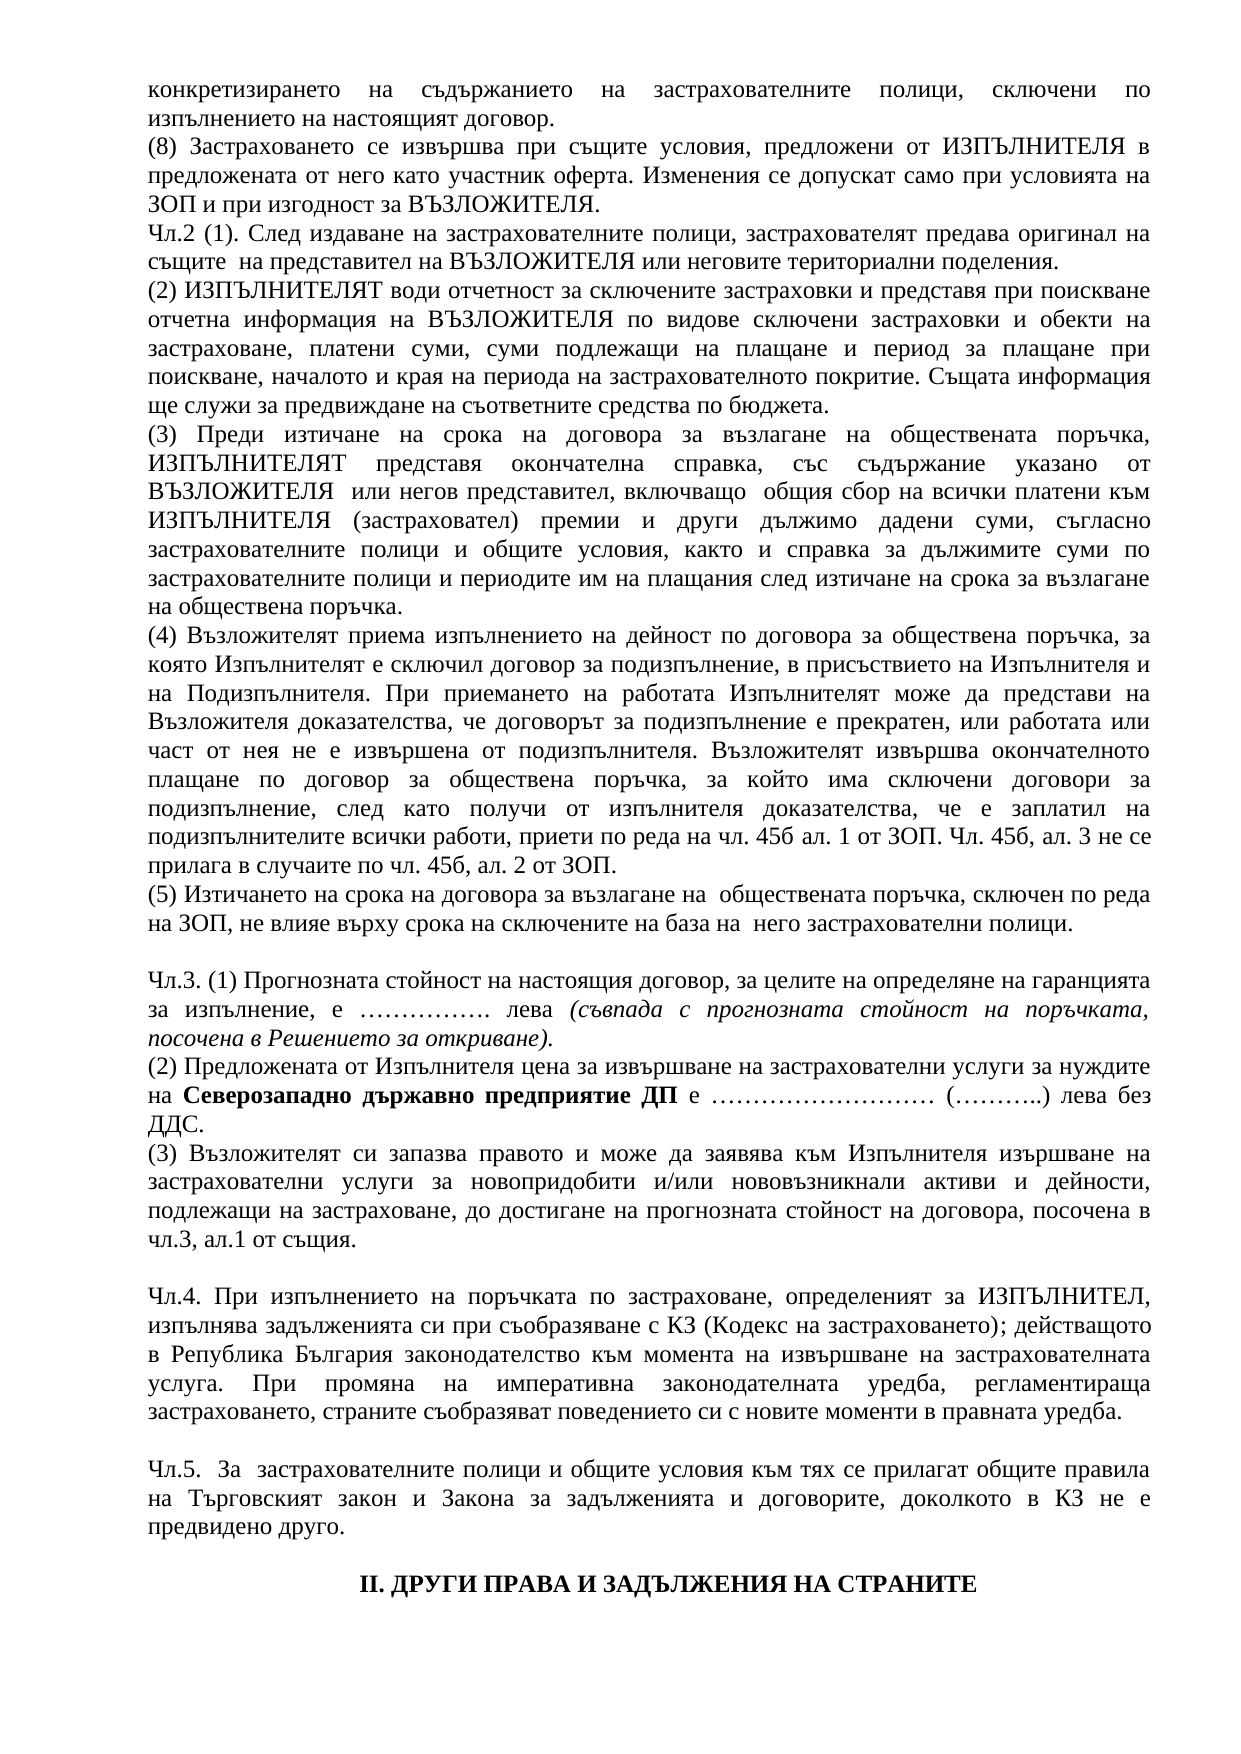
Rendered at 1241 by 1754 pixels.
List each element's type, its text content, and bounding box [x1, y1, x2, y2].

text Чл.4. При изпълнението на поръчката по застраховане, определеният за ИЗПЪЛНИТЕЛ, изпълнява задълженията си при съобразяване с КЗ (Кодекс на застраховането); действащото в Република България законодателство към момента на извършване на застрахователната услуга. При промяна на императивна законодателната уредба, регламентираща застраховането, страните съобразяват поведението си с новите моменти в правната уредба. [148, 1281, 1152, 1425]
text (5) Изтичането на срока на договора за възлагане на обществената поръчка, сключен по реда на ЗОП, не влияе върху срока на сключените на база на него застрахователни полици. [148, 879, 1152, 936]
text (2) Предложената от Изпълнителя цена за извършване на застрахователни услуги за нуждите на Северозападно държавно предприятие ДП е ……………………… (………..) лева без ДДС. [148, 1051, 1152, 1138]
text Чл.5. За застрахователните полици и общите условия към тях се прилагат общите правила на Търговският закон и Закона за задълженията и договорите, доколкото в КЗ не е предвидено друго. [148, 1454, 1152, 1540]
text Чл.3. (1) Прогнозната стойност на настоящия договор, за целите на определяне на гаранцията за изпълнение, е ……………. лева (съвпада с прогнозната стойност на поръчката, посочена в Решението за откриване). [148, 965, 1152, 1051]
text ІІ. ДРУГИ ПРАВА И ЗАДЪЛЖЕНИЯ НА СТРАНИТЕ [185, 1569, 1152, 1598]
text (4) Възложителят приема изпълнението на дейност по договора за обществена поръчка, за която Изпълнителят е сключил договор за подизпълнение, в присъствието на Изпълнителя и на Подизпълнителя. При приемането на работата Изпълнителят може да представи на Възложителя доказателства, че договорът за подизпълнение е прекратен, или работата или част от нея не е извършена от подизпълнителя. Възложителят извършва окончателното плащане по договор за обществена поръчка, за който има сключени договори за подизпълнение, след като получи от изпълнителя доказателства, че е заплатил на подизпълнителите всички работи, приети по реда на чл. 45б ал. 1 от ЗОП. Чл. 45б, ал. 3 не се прилага в случаите по чл. 45б, ал. 2 от ЗОП. [148, 620, 1152, 879]
text (3) Преди изтичане на срока на договора за възлагане на обществената поръчка, ИЗПЪЛНИТЕЛЯТ представя окончателна справка, със съдържание указано от ВЪЗЛОЖИТЕЛЯ или негов представител, включващо общия сбор на всички платени към ИЗПЪЛНИТЕЛЯ (застраховател) премии и други дължимо дадени суми, съгласно застрахователните полици и общите условия, както и справка за дължимите суми по застрахователните полици и периодите им на плащания след изтичане на срока за възлагане на обществена поръчка. [148, 419, 1152, 620]
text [148, 74, 1152, 131]
text Чл.2 (1). След издаване на застрахователните полици, застрахователят предава оригинал на същите на представител на ВЪЗЛОЖИТЕЛЯ или неговите териториални поделения. [148, 218, 1152, 275]
text (3) Възложителят си запазва правото и може да заявява към Изпълнителя изършване на застрахователни услуги за новопридобити и/или нововъзникнали активи и дейности, подлежащи на застраховане, до достигане на прогнозната стойност на договора, посочена в чл.3, ал.1 от същия. [148, 1138, 1152, 1253]
text (8) Застраховането се извършва при същите условия, предложени от ИЗПЪЛНИТЕЛЯ в предложената от него като участник оферта. Изменения се допускат само при условията на ЗОП и при изгодност за ВЪЗЛОЖИТЕЛЯ. [148, 131, 1152, 218]
text (2) ИЗПЪЛНИТЕЛЯТ води отчетност за сключените застраховки и представя при поискване отчетна информация на ВЪЗЛОЖИТЕЛЯ по видове сключени застраховки и обекти на застраховане, платени суми, суми подлежащи на плащане и период за плащане при поискване, началото и края на периода на застрахователното покритие. Същата информация ще служи за предвиждане на съответните средства по бюджета. [148, 275, 1152, 419]
